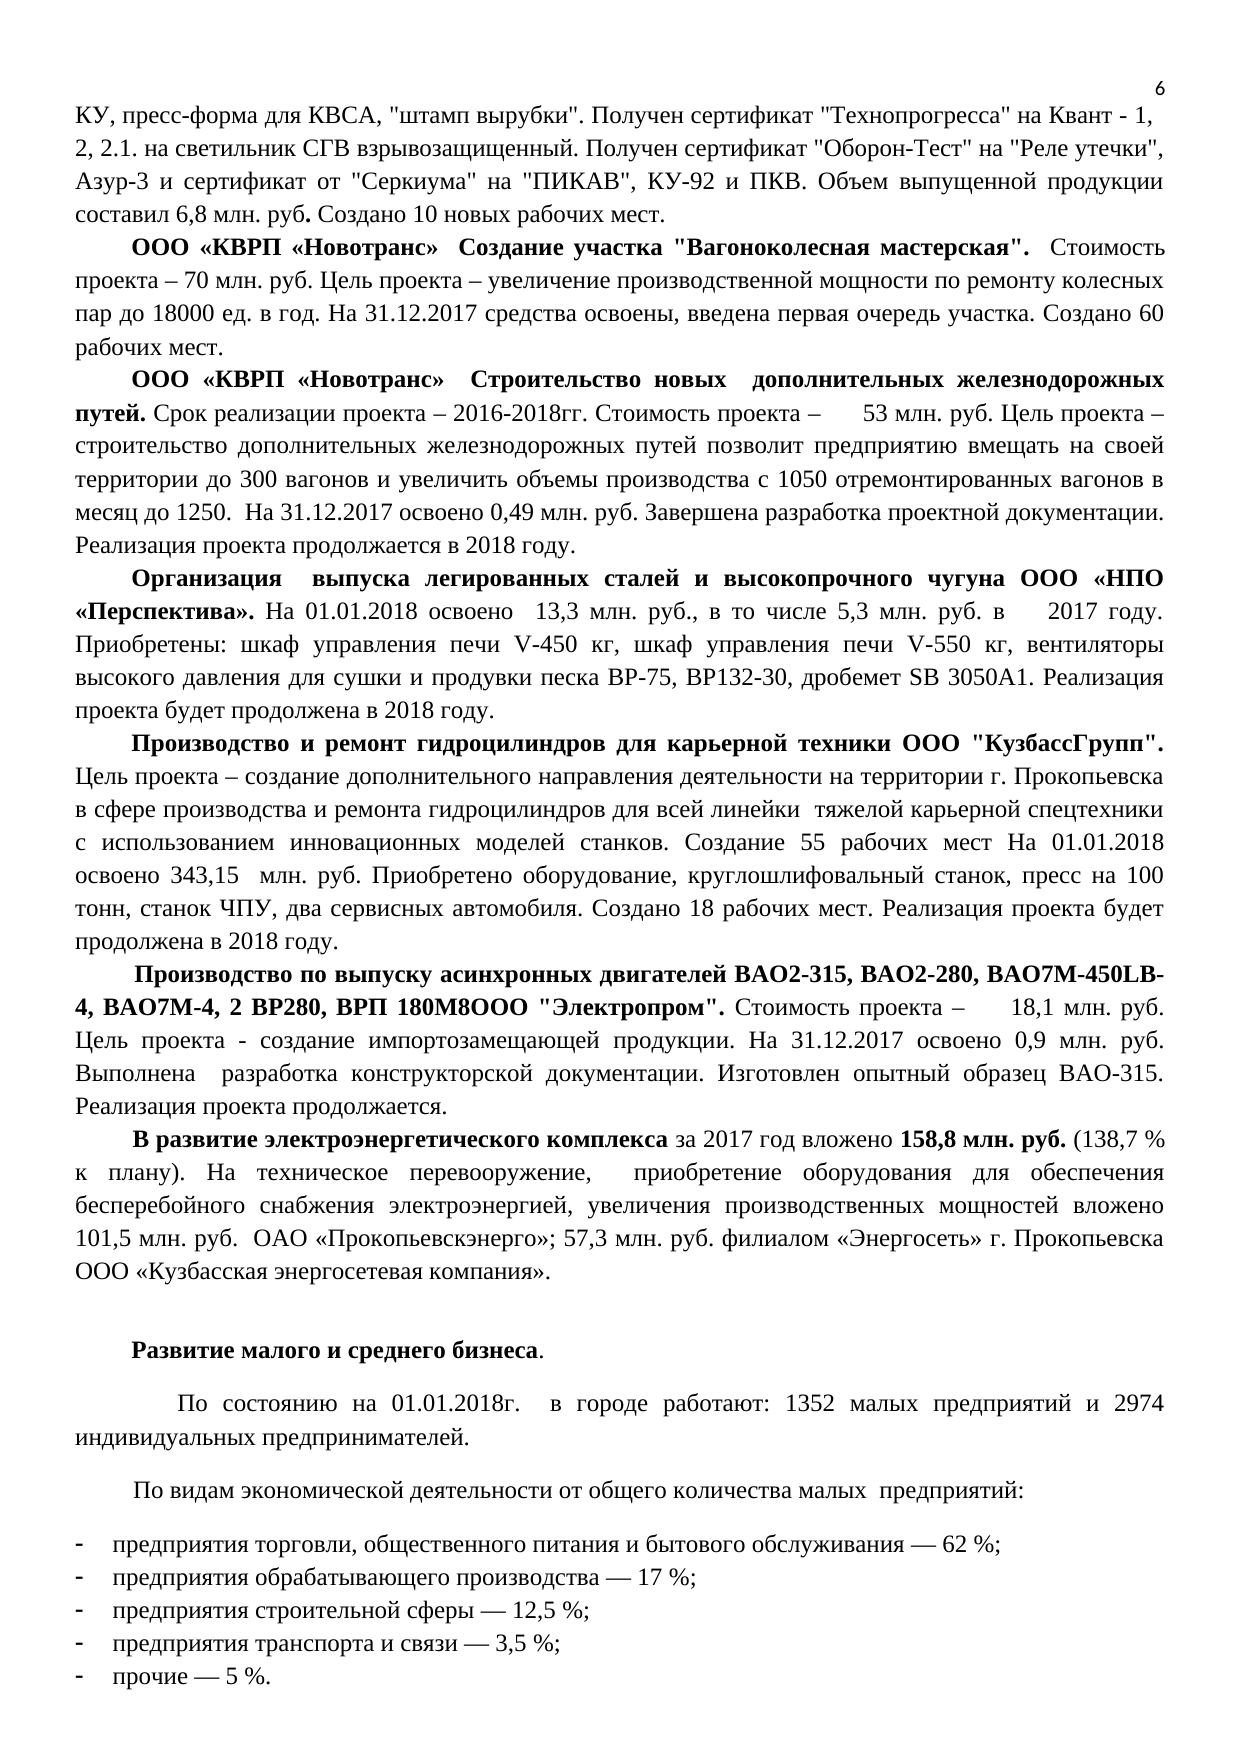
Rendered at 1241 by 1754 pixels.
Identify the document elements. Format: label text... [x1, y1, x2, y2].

list прочие — 5 %. [75, 1661, 1165, 1690]
list предприятия строительной сферы — 12,5 %; [75, 1595, 1165, 1624]
text Производство по выпуску асинхронных двигателей ВАО2-315, ВАО2-280, ВАО7М-450LB-4, ВАО7М-4, 2 ВР280, ВРП 180М8ООО "Электропром". Стоимость проекта – 18,1 млн. руб. Цель проекта - создание импортозамещающей продукции. На 31.12.2017 освоено 0,9 млн. руб. Выполнена разработка конструкторской документации. Изготовлен опытный образец ВАО-315. Реализация проекта продолжается. [75, 959, 1165, 1120]
text ООО «КВРП «Новотранс» Создание участка "Вагоноколесная мастерская". Стоимость проекта – 70 млн. руб. Цель проекта – увеличение производственной мощности по ремонту колесных пар до 18000 ед. в год. На 31.12.2017 средства освоены, введена первая очередь участка. Создано 60 рабочих мест. [75, 232, 1165, 360]
text Производство и ремонт гидроцилиндров для карьерной техники ООО "КузбассГрупп". Цель проекта – создание дополнительного направления деятельности на территории г. Прокопьевска в сфере производства и ремонта гидроцилиндров для всей линейки тяжелой карьерной спецтехники с использованием инновационных моделей станков. Создание 55 рабочих мест На 01.01.2018 освоено 343,15 млн. руб. Приобретено оборудование, круглошлифовальный станок, пресс на 100 тонн, станок ЧПУ, два сервисных автомобиля. Создано 18 рабочих мест. Реализация проекта будет продолжена в 2018 году. [75, 728, 1165, 955]
text ООО «КВРП «Новотранс» Строительство новых дополнительных железнодорожных путей. Срок реализации проекта – 2016-2018гг. Стоимость проекта – 53 млн. руб. Цель проекта – строительство дополнительных железнодорожных путей позволит предприятию вмещать на своей территории до 300 вагонов и увеличить объемы производства с 1050 отремонтированных вагонов в месяц до 1250. На 31.12.2017 освоено 0,49 млн. руб. Завершена разработка проектной документации. Реализация проекта продолжается в 2018 году. [75, 364, 1165, 558]
text В развитие электроэнергетического комплекса за 2017 год вложено 158,8 млн. руб. (138,7 % к плану). На техническое перевооружение, приобретение оборудования для обеспечения бесперебойного снабжения электроэнергией, увеличения производственных мощностей вложено 101,5 млн. руб. ОАО «Прокопьевскэнерго»; 57,3 млн. руб. филиалом «Энергосеть» г. Прокопьевска ООО «Кузбасская энергосетевая компания». [75, 1124, 1165, 1285]
text Развитие малого и среднего бизнеса. [75, 1335, 1165, 1363]
list предприятия торговли, общественного питания и бытового обслуживания — 62 %; [75, 1529, 1165, 1558]
text По состоянию на 01.01.2018г. в городе работают: 1352 малых предприятий и 2974 индивидуальных предпринимателей. [75, 1388, 1165, 1450]
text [75, 100, 1165, 228]
list предприятия транспорта и связи — 3,5 %; [75, 1628, 1165, 1657]
text Организация выпуска легированных сталей и высокопрочного чугуна ООО «НПО «Перспектива». На 01.01.2018 освоено 13,3 млн. руб., в то числе 5,3 млн. руб. в 2017 году. Приобретены: шкаф управления печи V-450 кг, шкаф управления печи V-550 кг, вентиляторы высокого давления для сушки и продувки песка ВР-75, ВР132-30, дробемет SB 3050A1. Реализация проекта будет продолжена в 2018 году. [75, 563, 1165, 723]
list предприятия обрабатывающего производства — 17 %; [75, 1562, 1165, 1591]
text По видам экономической деятельности от общего количества малых предприятий: [75, 1475, 1165, 1504]
